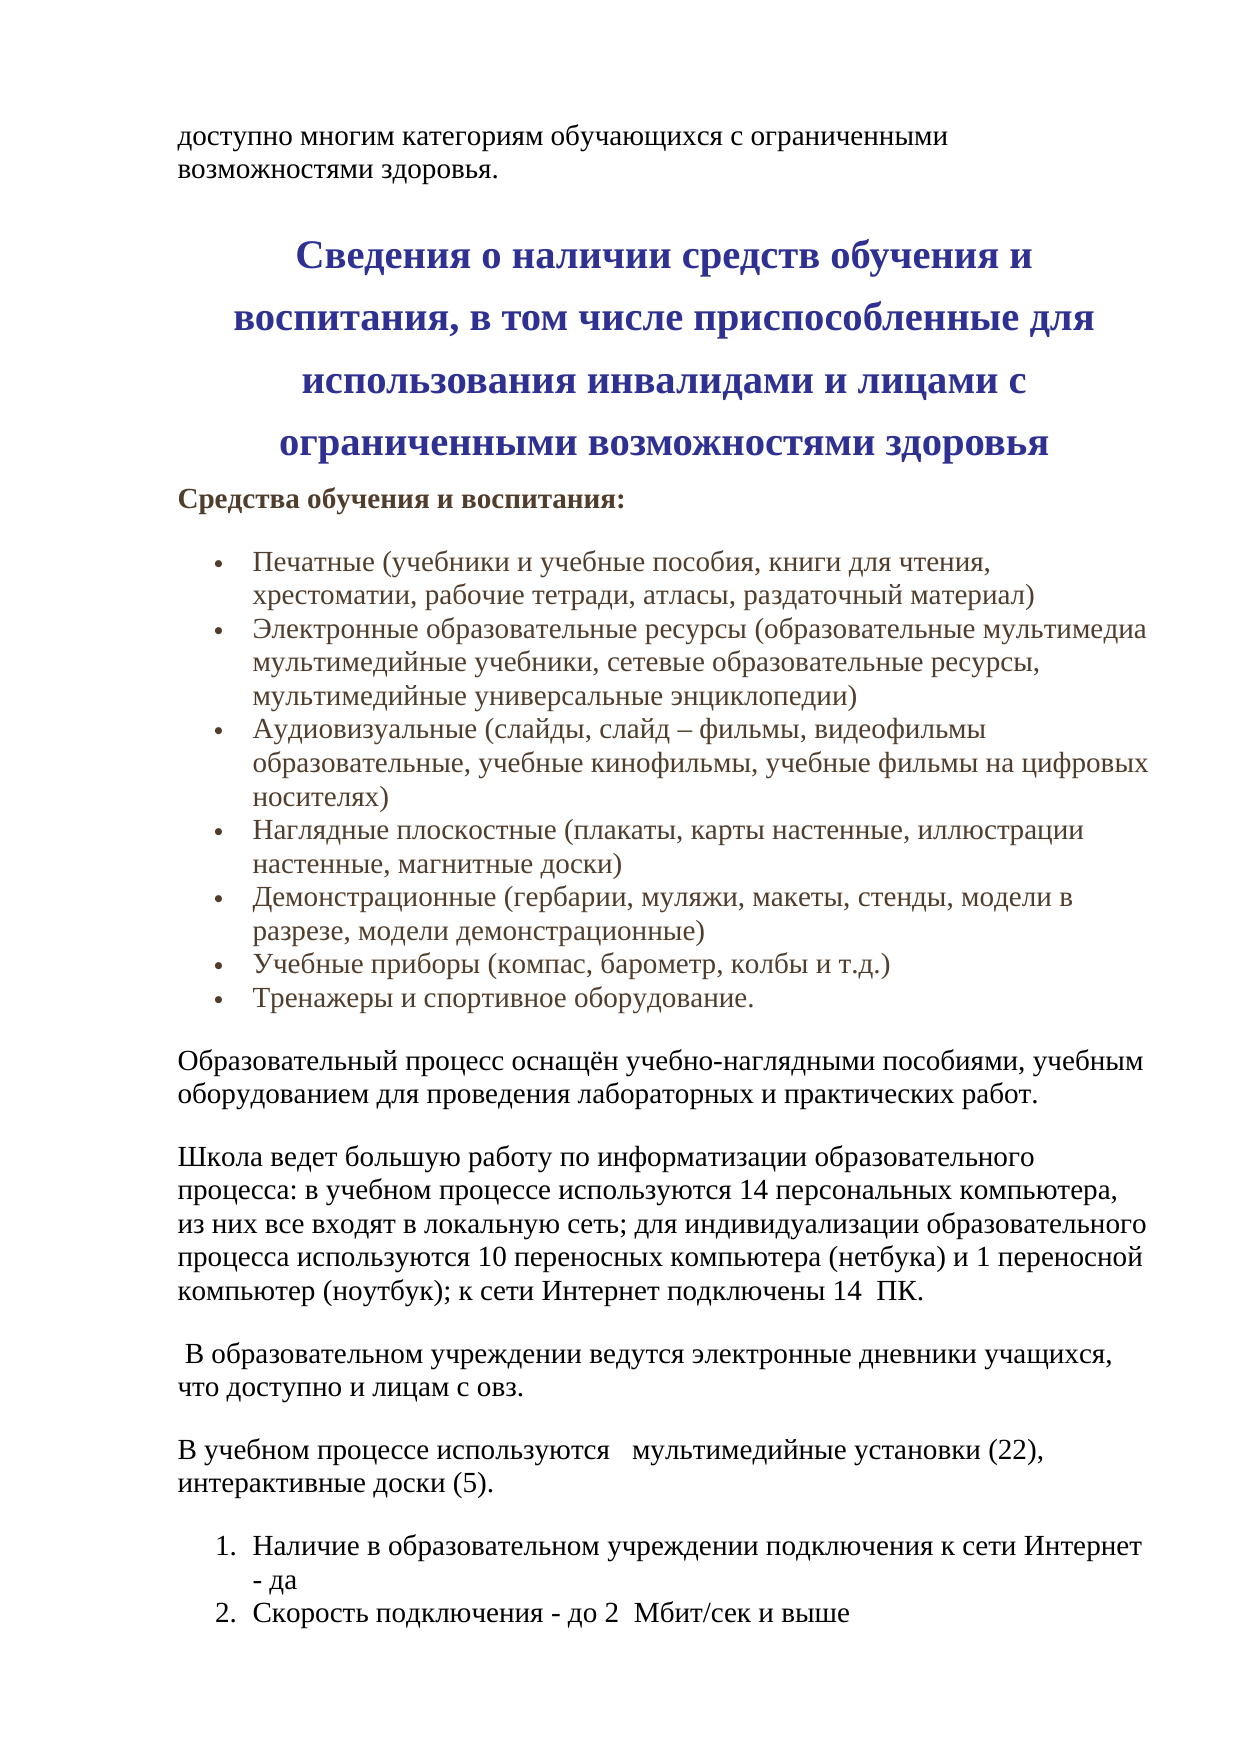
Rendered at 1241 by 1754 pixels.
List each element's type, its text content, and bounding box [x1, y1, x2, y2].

text В образовательном учреждении ведутся электронные дневники учащихся, что доступно и лицам с овз. [177, 1336, 1152, 1403]
list Демонстрационные (гербарии, муляжи, макеты, стенды, модели в разрезе, модели демонстрационные) [215, 879, 1152, 946]
text Сведения о наличии средств обучения и воспитания, в том числе приспособленные для использования инвалидами и лицами с ограниченными возможностями здоровья [177, 214, 1152, 464]
list Наглядные плоскостные (плакаты, карты настенные, иллюстрации настенные, магнитные доски) [215, 812, 1152, 879]
list Наличие в образовательном учреждении подключения к сети Интернет - да [215, 1528, 1152, 1595]
list Печатные (учебники и учебные пособия, книги для чтения, хрестоматии, рабочие тетради, атласы, раздаточный материал) [215, 544, 1152, 611]
list Тренажеры и спортивное оборудование. [215, 980, 1152, 1013]
text В учебном процессе используются мультимедийные установки (22), интерактивные доски (5). [177, 1432, 1152, 1499]
text Образовательный процесс оснащён учебно-наглядными пособиями, учебным оборудованием для проведения лабораторных и практических работ. [177, 1043, 1152, 1110]
list Электронные образовательные ресурсы (образовательные мультимедиа мультимедийные учебники, сетевые образовательные ресурсы, мультимедийные универсальные энциклопедии) [215, 611, 1152, 712]
list Аудиовизуальные (слайды, слайд – фильмы, видеофильмы образовательные, учебные кинофильмы, учебные фильмы на цифровых носителях) [215, 712, 1152, 812]
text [177, 118, 1152, 185]
list Скорость подключения - до 2 Мбит/сек и выше [215, 1595, 1152, 1629]
list Учебные приборы (компас, барометр, колбы и т.д.) [215, 946, 1152, 980]
text Средства обучения и воспитания: [177, 481, 1152, 515]
text Школа ведет большую работу по информатизации образовательного процесса: в учебном процессе используются 14 персональных компьютера, из них все входят в локальную сеть; для индивидуализации образовательного процесса используются 10 переносных компьютера (нетбука) и 1 переносной компьютер (ноутбук); к сети Интернет подключены 14 ПК. [177, 1139, 1152, 1307]
